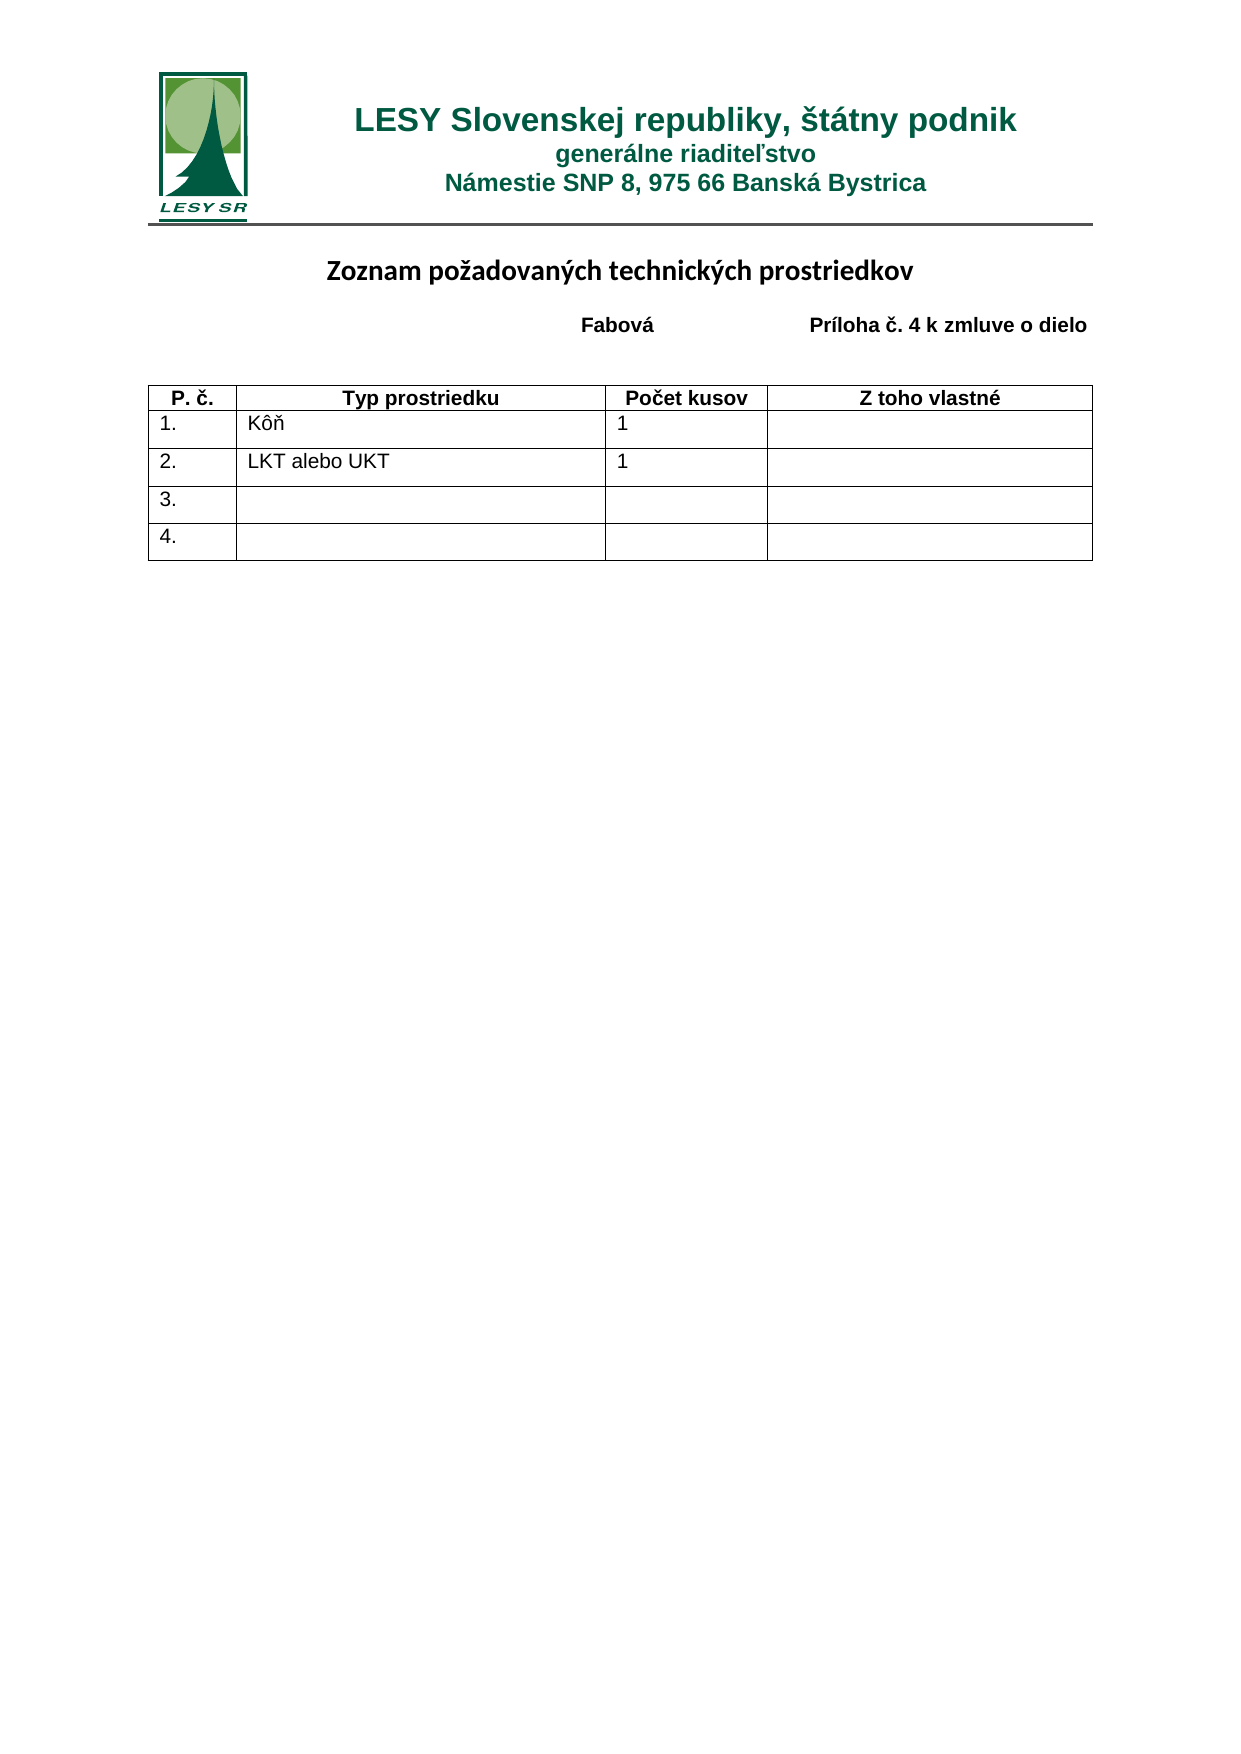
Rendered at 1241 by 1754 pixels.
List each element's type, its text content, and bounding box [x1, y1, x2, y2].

table_cell [768, 449, 1092, 486]
table_cell Kôň [237, 411, 605, 448]
table_cell [237, 524, 605, 560]
table_cell 1 [606, 411, 767, 448]
table_cell [606, 487, 767, 523]
table_cell [237, 487, 605, 523]
table_cell [149, 449, 236, 486]
table_cell 1 [606, 449, 767, 486]
table_cell [768, 487, 1092, 523]
table_header P. č. [149, 386, 236, 410]
table_cell [606, 524, 767, 560]
text Fabová Príloha č. 4 k zmluve o dielo [148, 313, 1093, 337]
table_header Z toho vlastné [768, 386, 1092, 410]
table_header Počet kusov [606, 386, 767, 410]
table_cell [149, 487, 236, 523]
table_cell LKT alebo UKT [237, 449, 605, 486]
table_cell [768, 524, 1092, 560]
table_cell [149, 524, 236, 560]
table_cell [768, 411, 1092, 448]
table_cell [149, 411, 236, 448]
table_header Typ prostriedku [237, 386, 605, 410]
